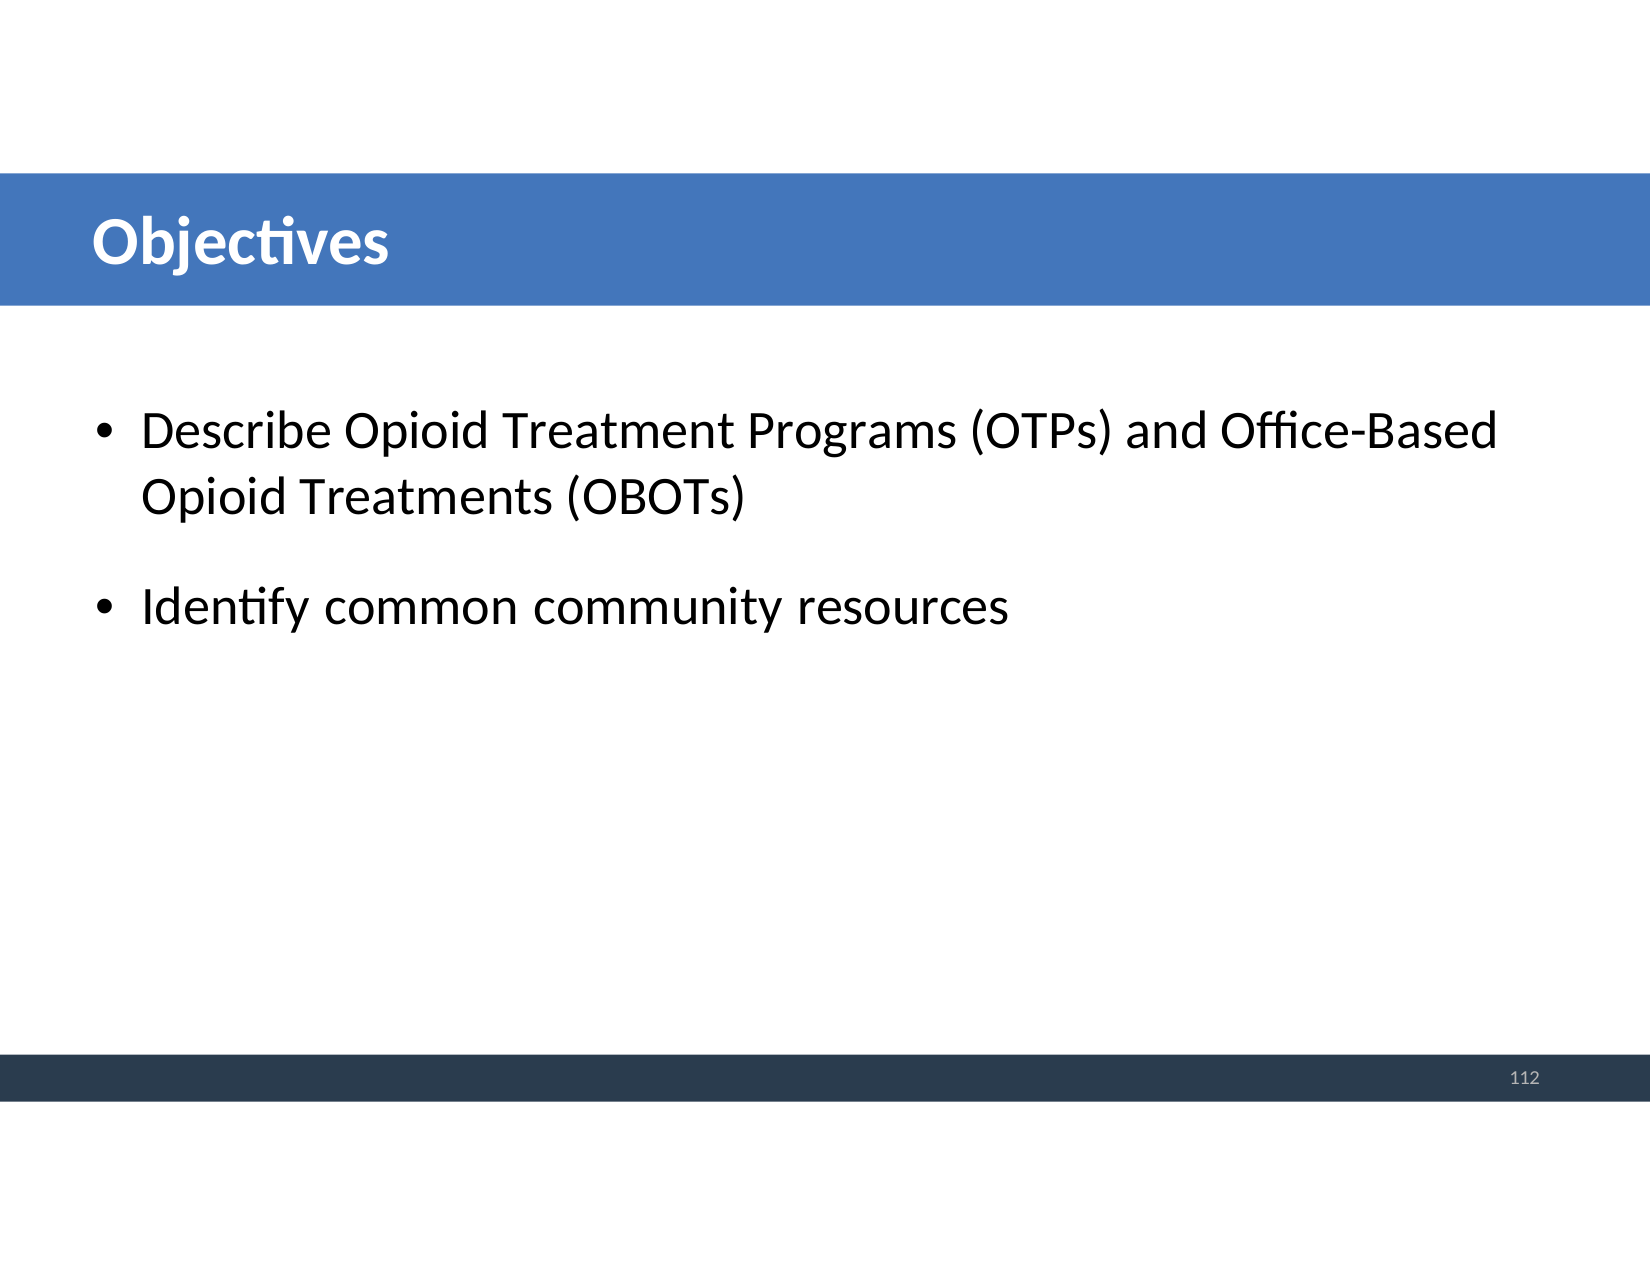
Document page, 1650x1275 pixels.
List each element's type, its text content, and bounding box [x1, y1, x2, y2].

list Identify common community resources [95, 572, 1650, 638]
list Describe Opioid Treatment Programs (OTPs) and Office-Based Opioid Treatments (OBOTs) [95, 396, 1514, 528]
